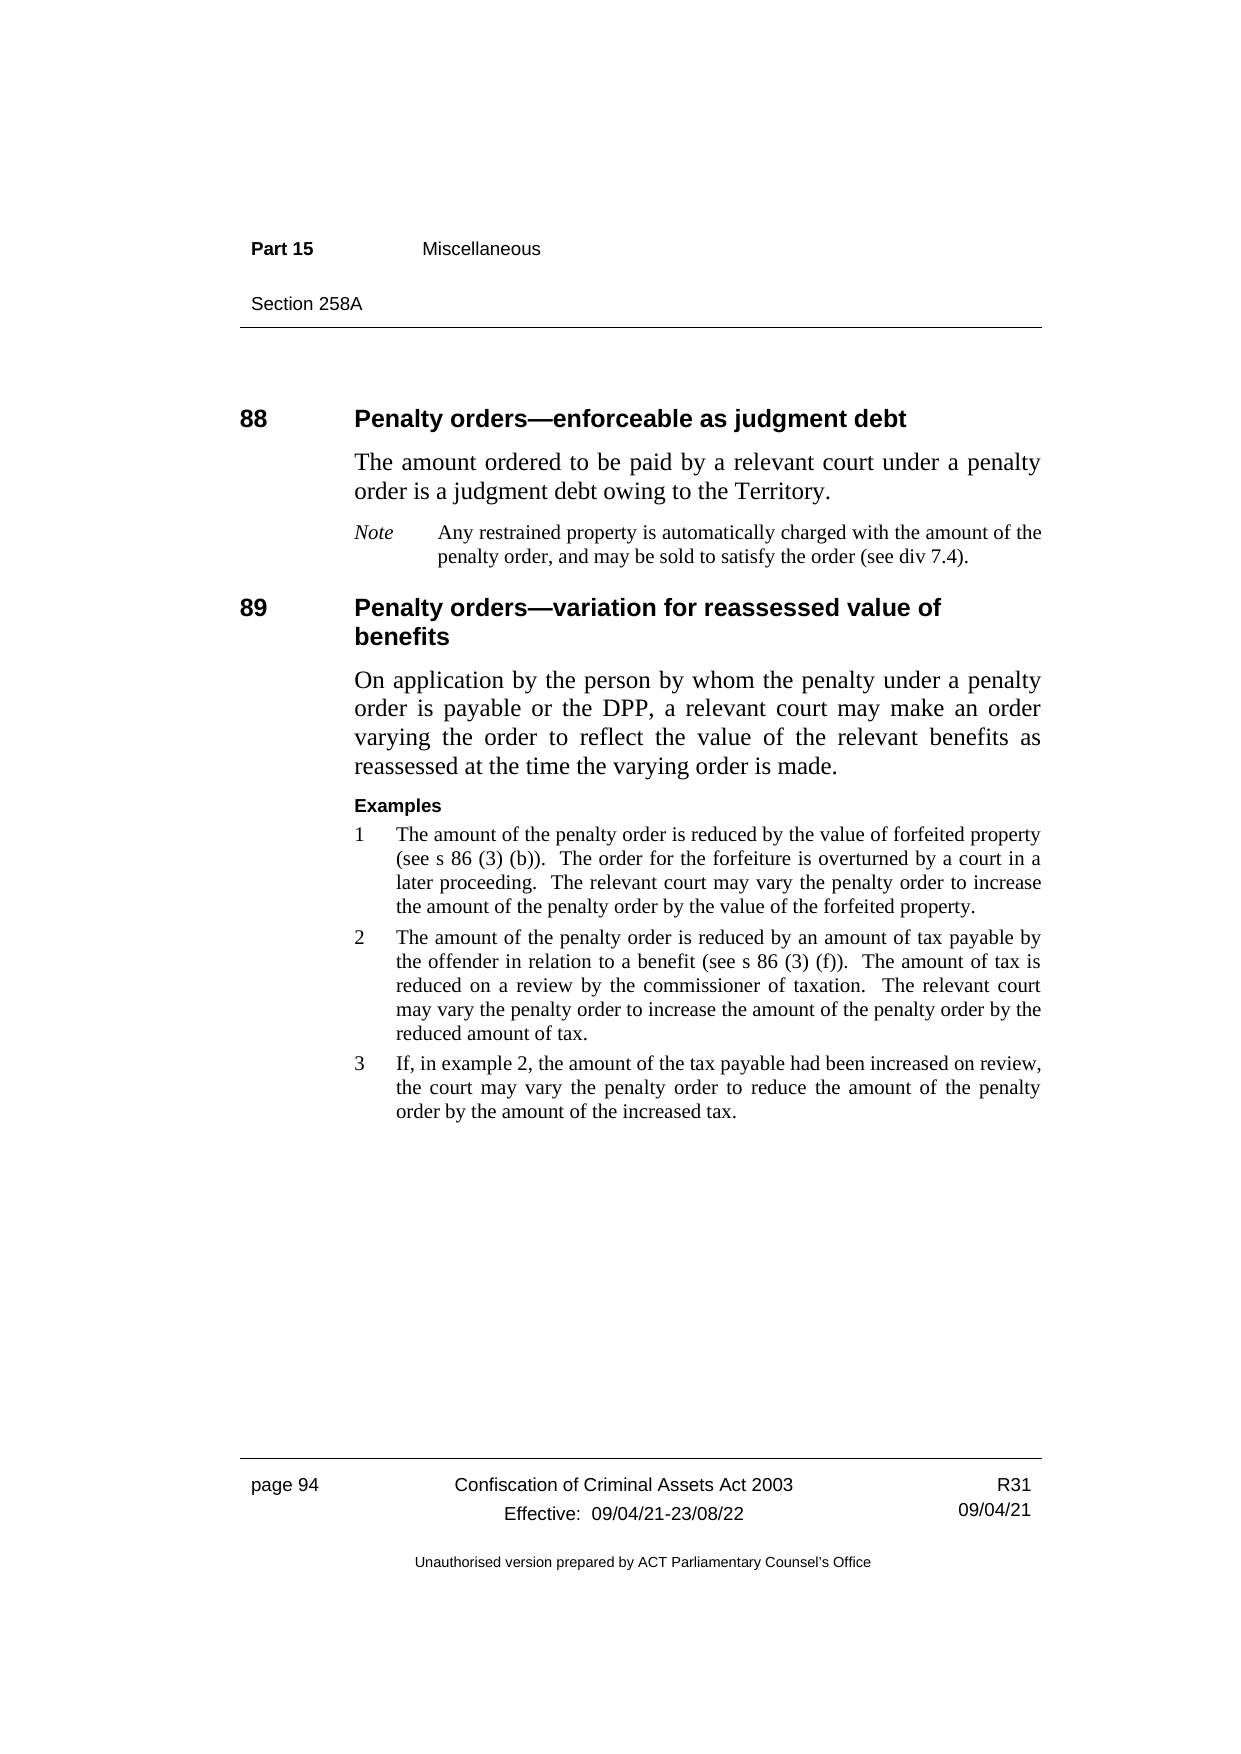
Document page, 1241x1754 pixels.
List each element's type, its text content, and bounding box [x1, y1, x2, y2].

text 89 Penalty orders—variation for reassessed value of benefits [239, 593, 1042, 650]
text 1 The amount of the penalty order is reduced by the value of forfeited property (see s 86 (3) (b)). The order for the forfeiture is overturned by a court in a later proceeding. The relevant court may vary the penalty order to increase the amount of the penalty order by the value of the forfeited property. [354, 822, 1042, 918]
text On application by the person by whom the penalty under a penalty order is payable or the DPP, a relevant court may make an order varying the order to reflect the value of the relevant benefits as reassessed at the time the varying order is made. [354, 665, 1042, 780]
text The amount ordered to be paid by a relevant court under a penalty order is a judgment debt owing to the Territory. [354, 447, 1042, 505]
text Examples [354, 794, 1042, 816]
text 88 Penalty orders—enforceable as judgment debt [239, 404, 1042, 433]
text Note Any restrained property is automatically charged with the amount of the penalty order, and may be sold to satisfy the order (see div 7.4). [354, 519, 1042, 568]
text 2 The amount of the penalty order is reduced by an amount of tax payable by the offender in relation to a benefit (see s 86 (3) (f)). The amount of tax is reduced on a review by the commissioner of taxation. The relevant court may vary the penalty order to increase the amount of the penalty order by the reduced amount of tax. [354, 925, 1042, 1045]
text 3 If, in example 2, the amount of the tax payable had been increased on review, the court may vary the penalty order to reduce the amount of the penalty order by the amount of the increased tax. [354, 1051, 1042, 1123]
